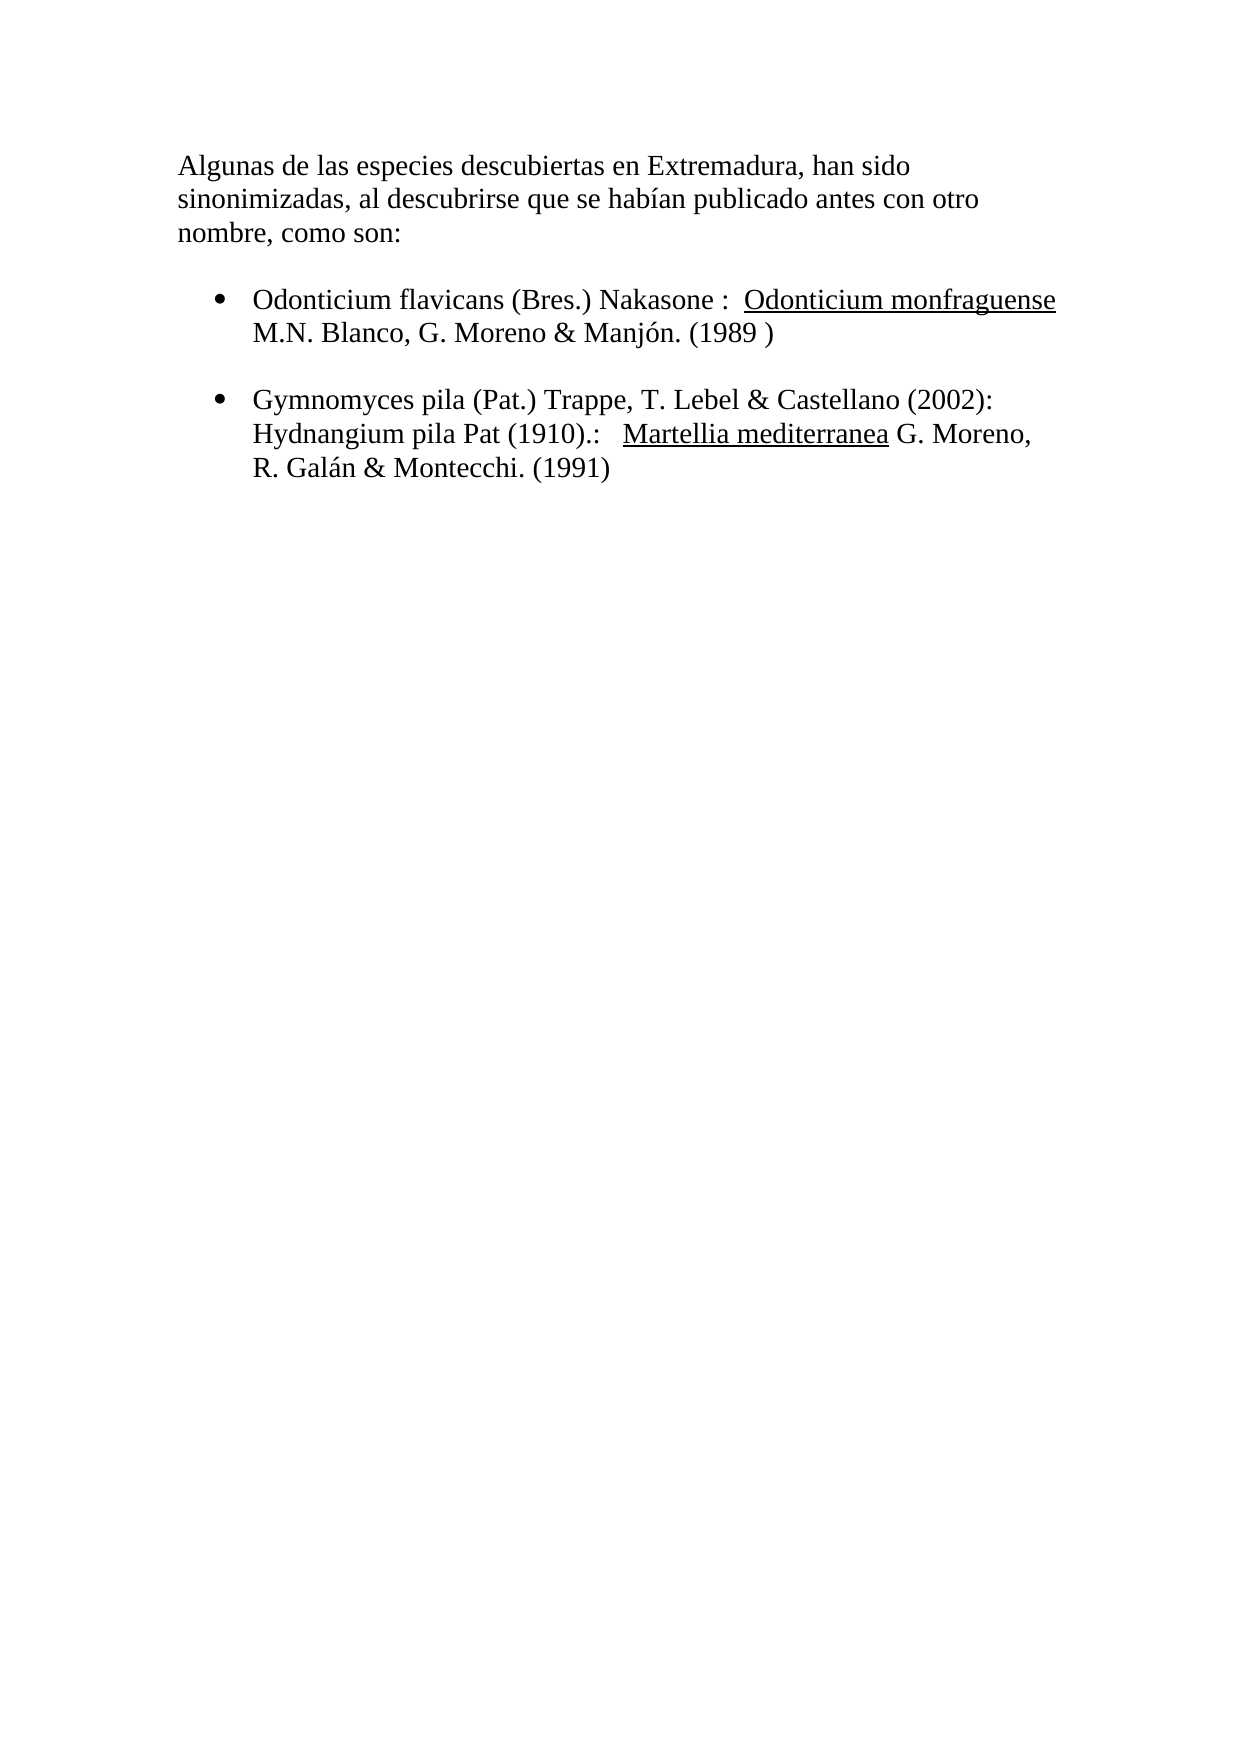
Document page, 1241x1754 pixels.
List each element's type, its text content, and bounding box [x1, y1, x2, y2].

list Odonticium flavicans (Bres.) Nakasone : Odonticium monfraguense M.N. Blanco, G. Moreno & Manjón. (1989 ) [215, 282, 1063, 349]
text Algunas de las especies descubiertas en Extremadura, han sido sinonimizadas, al descubrirse que se habían publicado antes con otro nombre, como son: [177, 148, 1063, 248]
list Gymnomyces pila (Pat.) Trappe, T. Lebel & Castellano (2002): Hydnangium pila Pat (1910).: Martellia mediterranea G. Moreno, R. Galán & Montecchi. (1991) [215, 382, 1063, 483]
